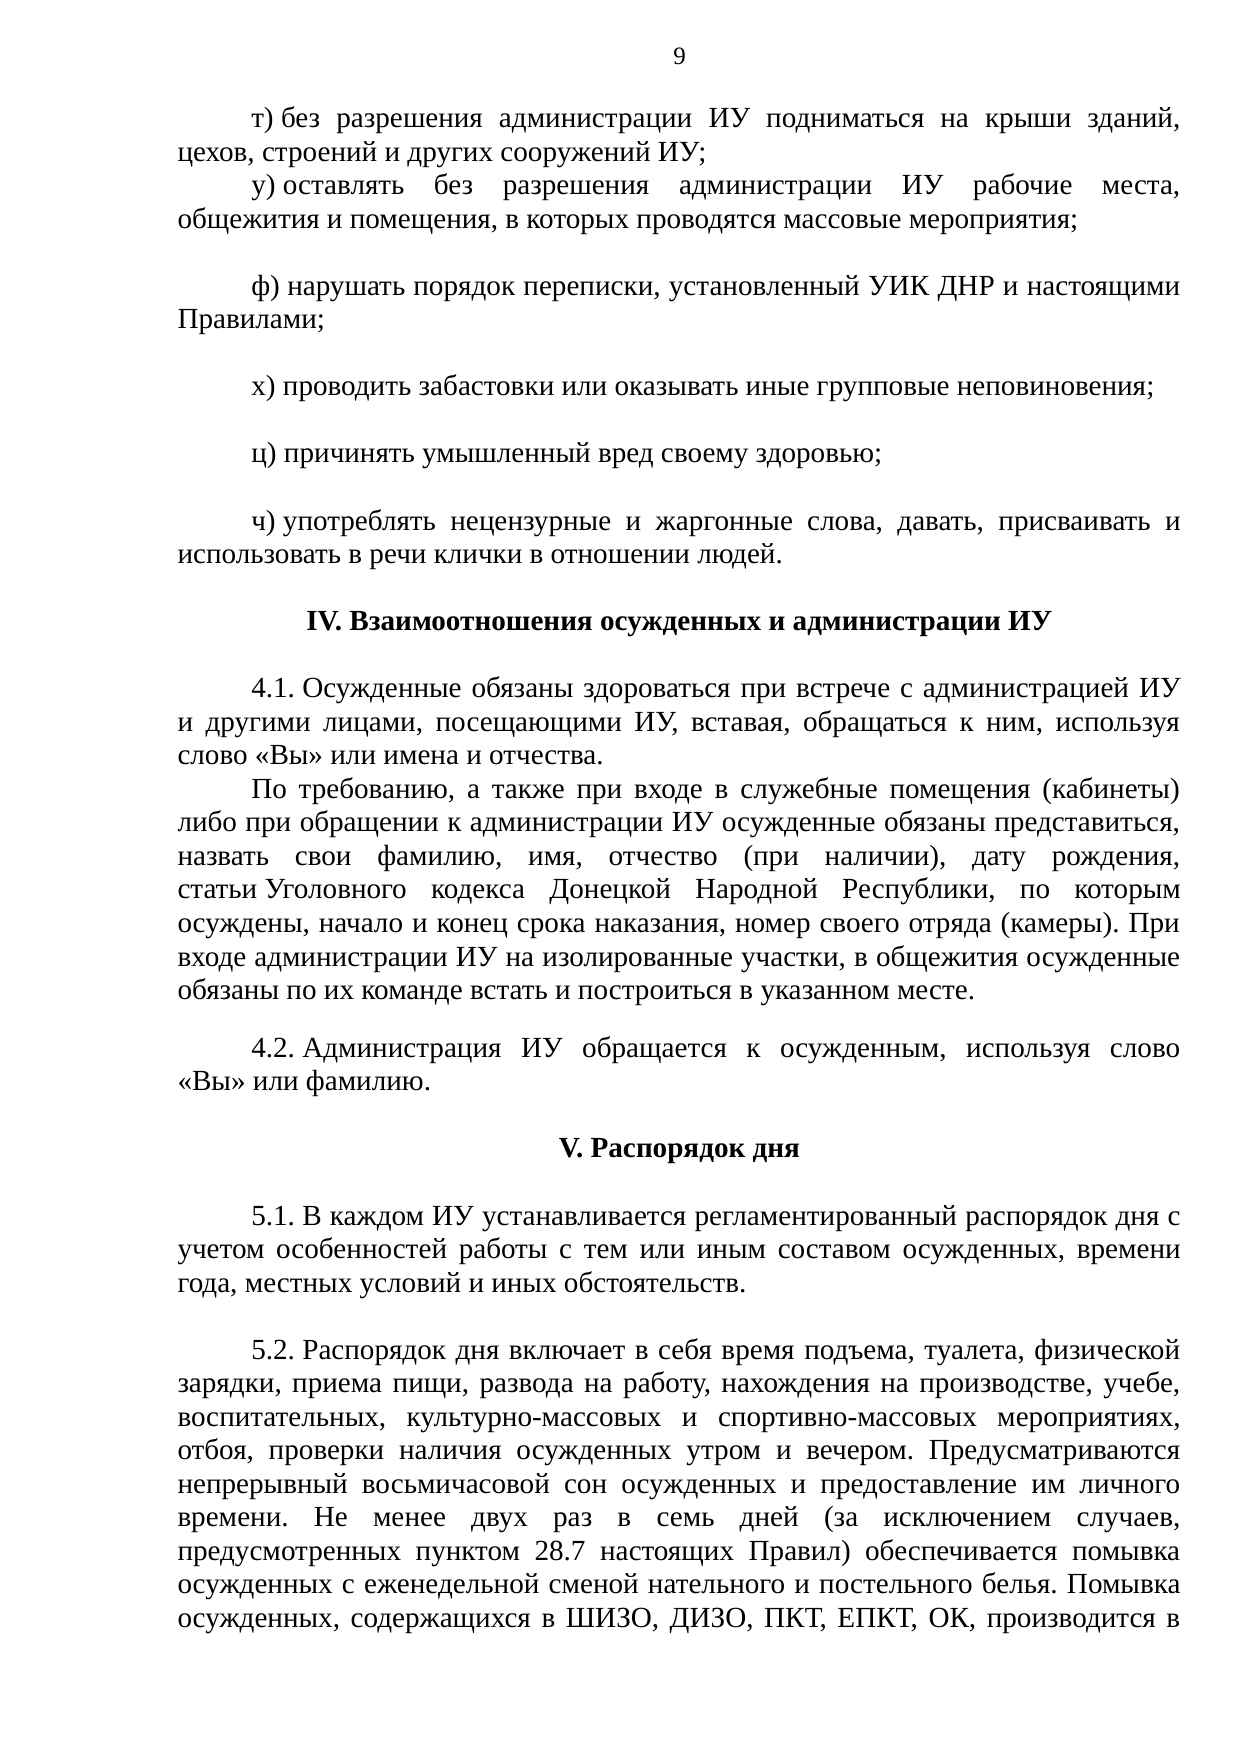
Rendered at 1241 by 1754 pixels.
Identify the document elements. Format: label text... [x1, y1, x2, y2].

text т) без разрешения администрации ИУ подниматься на крыши зданий, цехов, строений и других сооружений ИУ; [177, 100, 1181, 167]
text По требованию, а также при входе в служебные помещения (кабинеты) либо при обращении к администрации ИУ осужденные обязаны представиться, назвать свои фамилию, имя, отчество (при наличии), дату рождения, статьи Уголовного кодекса Донецкой Народной Республики, по которым осуждены, начало и конец срока наказания, номер своего отряда (камеры). При входе администрации ИУ на изолированные участки, в общежития осужденные обязаны по их команде встать и построиться в указанном месте. [177, 771, 1181, 1006]
text ч) употреблять нецензурные и жаргонные слова, давать, присваивать и использовать в речи клички в отношении людей. [177, 503, 1181, 570]
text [177, 1332, 1181, 1634]
text IV. Взаимоотношения осужденных и администрации ИУ [177, 603, 1181, 637]
text х) проводить забастовки или оказывать иные групповые неповиновения; [177, 368, 1181, 402]
text 4.1. Осужденные обязаны здороваться при встрече с администрацией ИУ и другими лицами, посещающими ИУ, вставая, обращаться к ним, используя слово «Вы» или имена и отчества. [177, 670, 1181, 771]
text 4.2. Администрация ИУ обращается к осужденным, используя слово «Вы» или фамилию. [177, 1030, 1181, 1097]
text 5.1. В каждом ИУ устанавливается регламентированный распорядок дня с учетом особенностей работы с тем или иным составом осужденных, времени года, местных условий и иных обстоятельств. [177, 1198, 1181, 1298]
text ф) нарушать порядок переписки, установленный УИК ДНР и настоящими Правилами; [177, 268, 1181, 335]
text ц) причинять умышленный вред своему здоровью; [177, 436, 1181, 469]
text V. Распорядок дня [177, 1131, 1181, 1164]
text у) оставлять без разрешения администрации ИУ рабочие места, общежития и помещения, в которых проводятся массовые мероприятия; [177, 167, 1181, 234]
